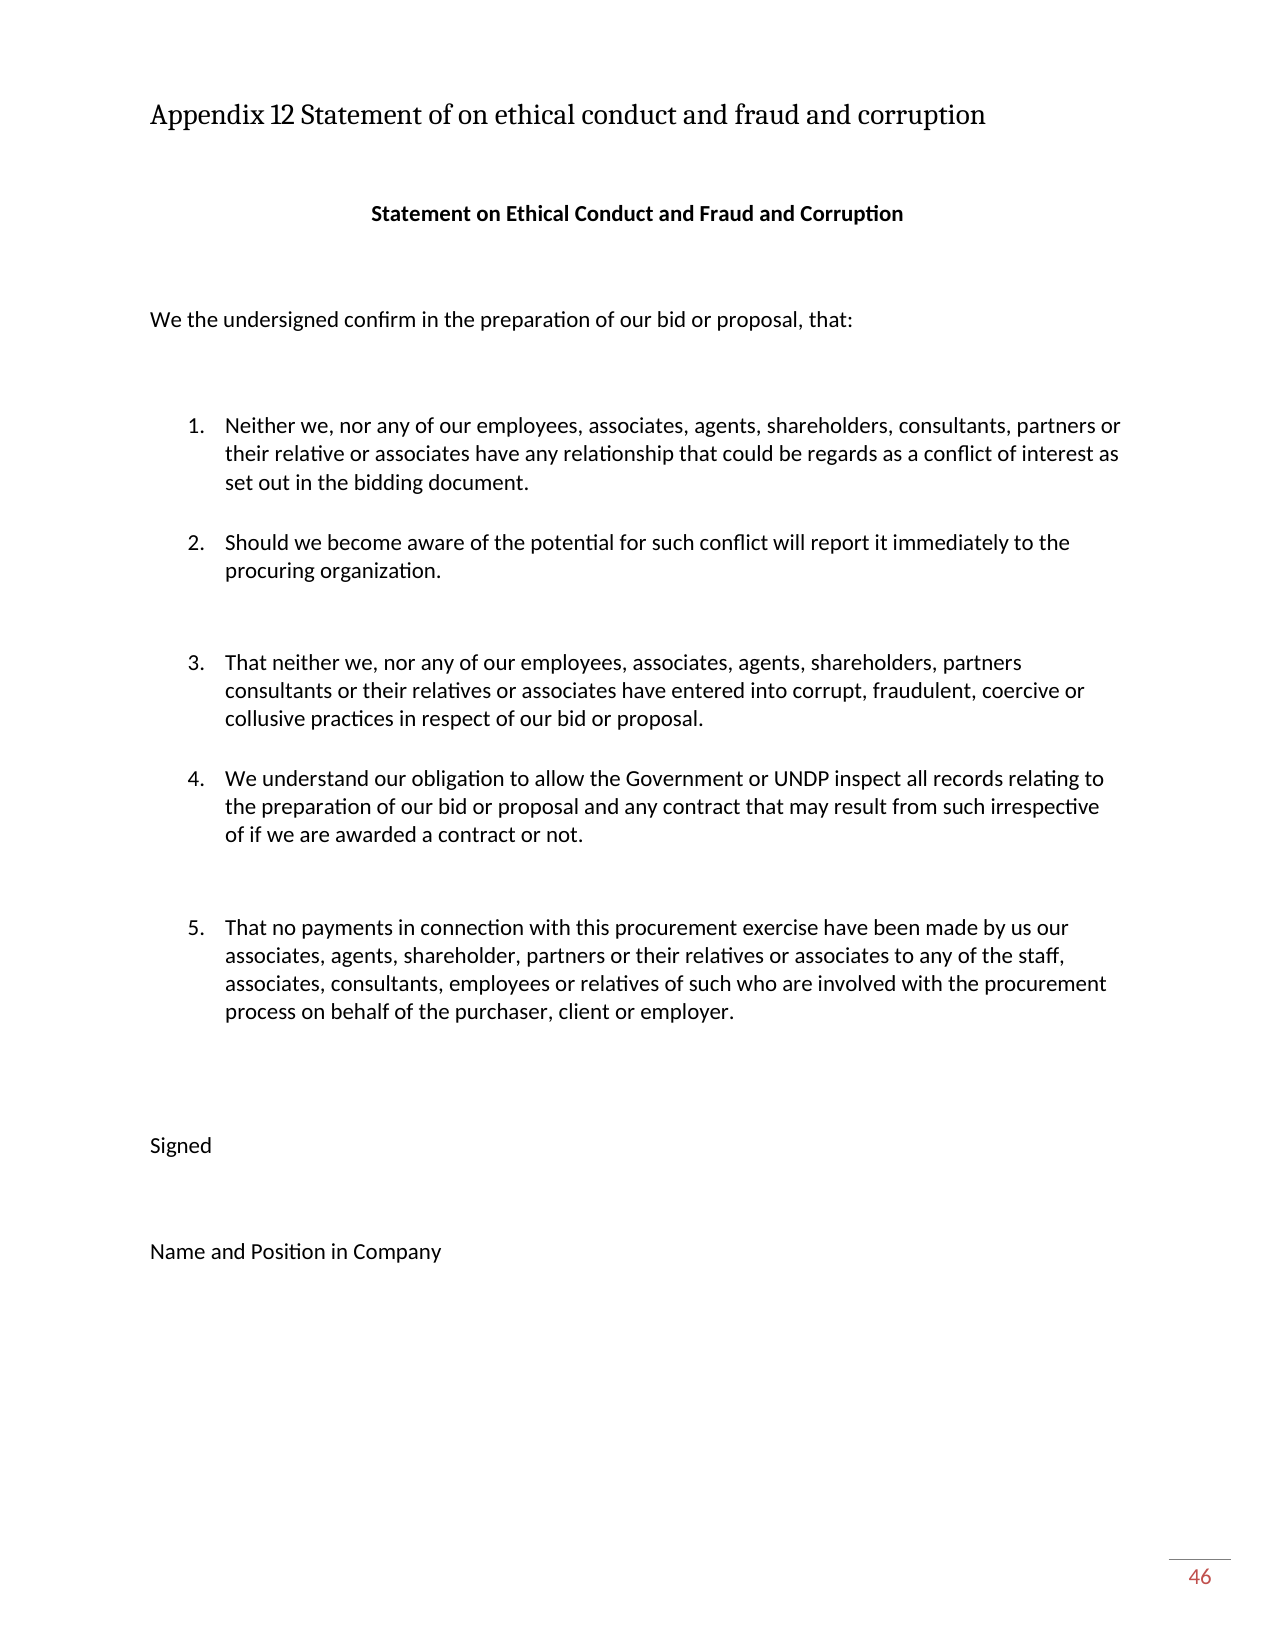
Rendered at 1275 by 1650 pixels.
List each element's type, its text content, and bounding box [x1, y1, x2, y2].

text Appendix 12 Statement of on ethical conduct and fraud and corruption [150, 103, 1125, 130]
list We understand our obligation to allow the Government or UNDP inspect all records relating to the preparation of our bid or proposal and any contract that may result from such irrespective of if we are awarded a contract or not. [187, 764, 1125, 848]
text We the undersigned confirm in the preparation of our bid or proposal, that: [150, 306, 1125, 333]
text Statement on Ethical Conduct and Fraud and Corruption [150, 199, 1125, 227]
text Name and Position in Company [150, 1237, 1125, 1265]
list Neither we, nor any of our employees, associates, agents, shareholders, consultants, partners or their relative or associates have any relationship that could be regards as a conflict of interest as set out in the bidding document. [187, 412, 1125, 496]
list Should we become aware of the potential for such conflict will report it immediately to the procuring organization. [187, 528, 1125, 584]
text Signed [150, 1131, 1125, 1159]
list That neither we, nor any of our employees, associates, agents, shareholders, partners consultants or their relatives or associates have entered into corrupt, fraudulent, coercive or collusive practices in respect of our bid or proposal. [187, 648, 1125, 732]
list That no payments in connection with this procurement exercise have been made by us our associates, agents, shareholder, partners or their relatives or associates to any of the staff, associates, consultants, employees or relatives of such who are involved with the procurement process on behalf of the purchaser, client or employer. [187, 913, 1125, 1025]
